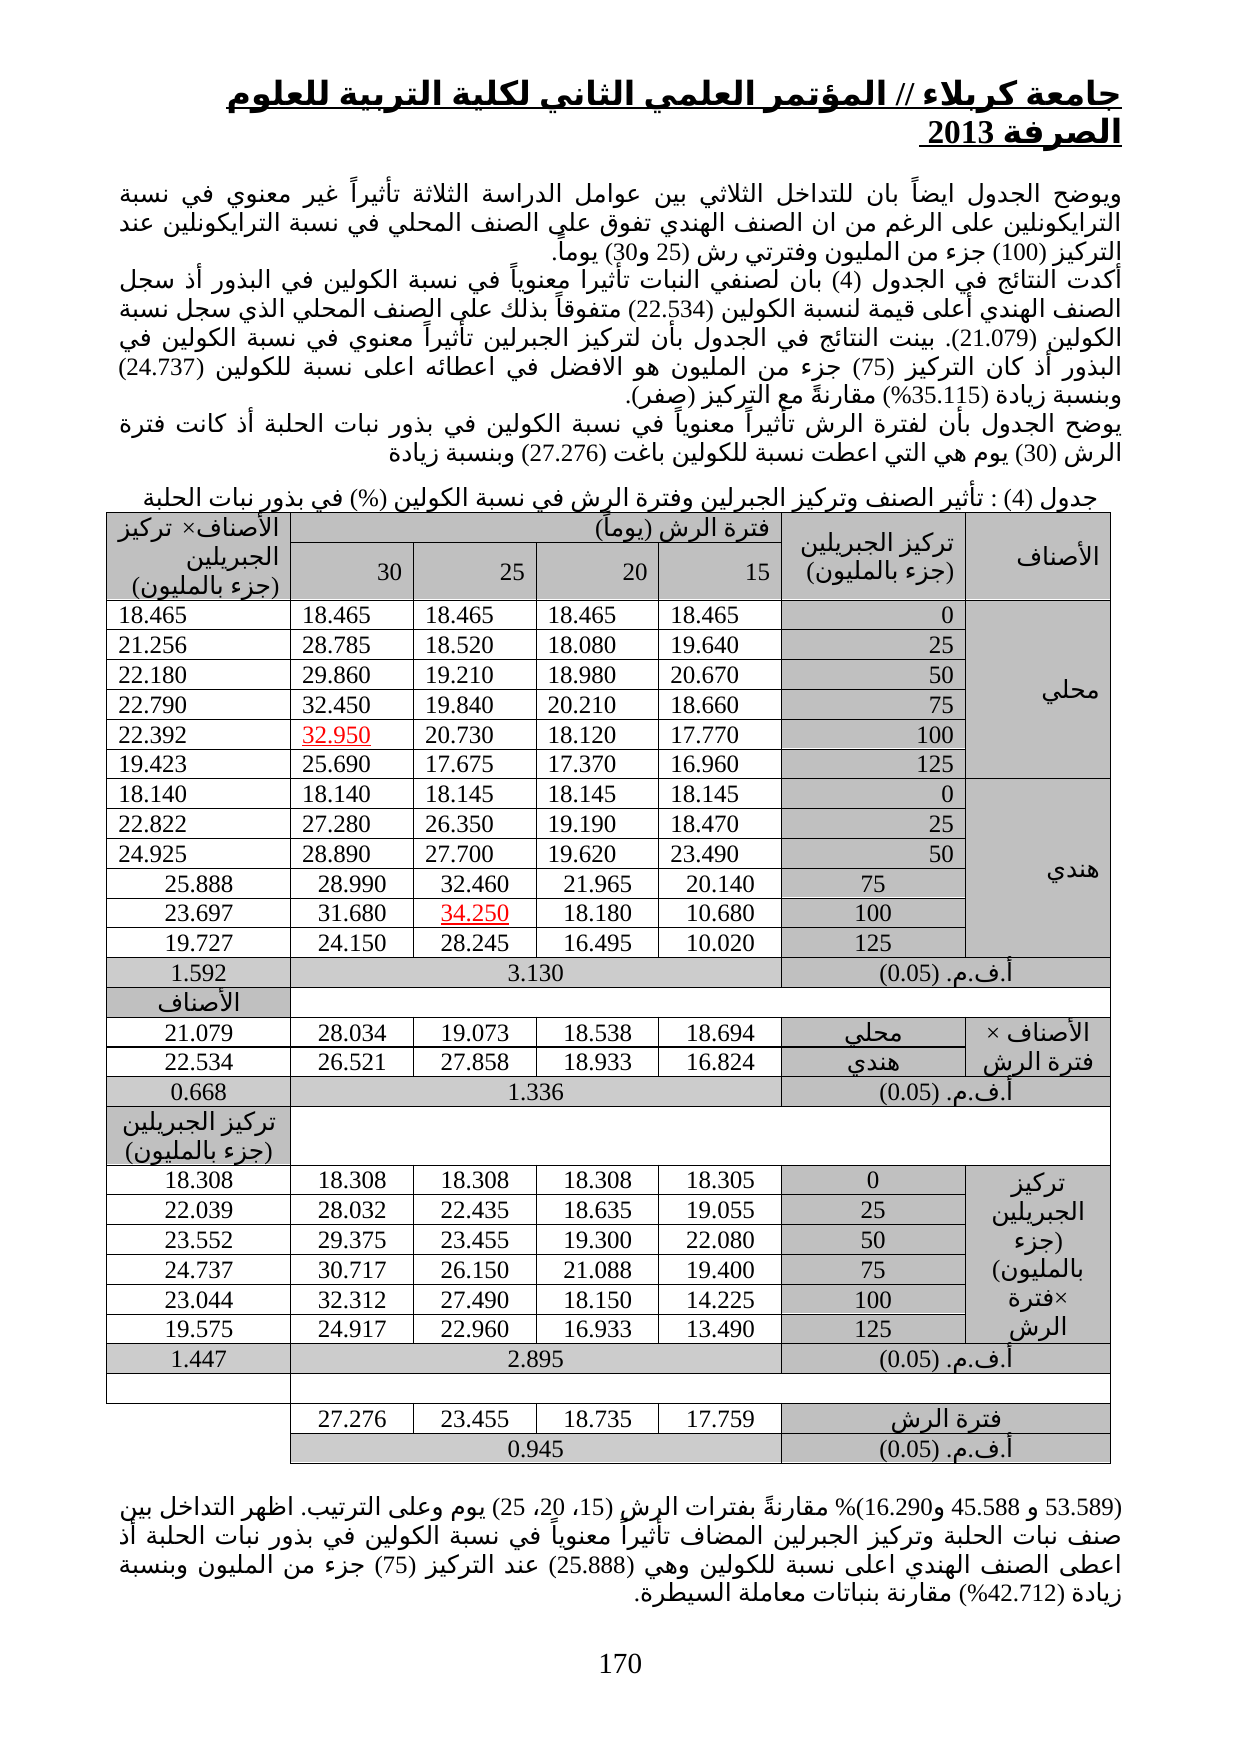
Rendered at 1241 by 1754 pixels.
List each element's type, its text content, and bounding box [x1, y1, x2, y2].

table_cell 100 [782, 1285, 965, 1313]
text جدول (4) : تأثير الصنف وتركيز الجبرلين وفترة الرش في نسبة الكولين (%) في بذور نبات الحلبة [118, 483, 1122, 512]
table_cell 27.490 [414, 1285, 536, 1313]
table_cell 3.130 [291, 958, 781, 987]
table_cell 16.495 [537, 928, 658, 957]
table_cell 75 [782, 869, 965, 897]
table_cell 18.308 [414, 1166, 536, 1194]
table_cell 13.490 [659, 1315, 781, 1343]
table_cell 50 [782, 1225, 965, 1254]
table_cell 20.210 [537, 690, 658, 719]
table_cell محلي [966, 601, 1110, 778]
table_cell 22.822 [107, 809, 290, 838]
table_cell 22.180 [107, 660, 290, 689]
table_cell 18.635 [537, 1195, 658, 1224]
text ويوضح الجدول ايضاً بان للتداخل الثلاثي بين عوامل الدراسة الثلاثة تأثيراً غير معنوي في نسبة الترايكونلين على الرغم من ان الصنف الهندي تفوق على الصنف المحلي في نسبة الترايكونلين عند التركيز (100) جزء من المليون وفترتي رش (25 و30) يوماً. [118, 179, 1122, 266]
table_cell 21.088 [537, 1255, 658, 1284]
table_cell 125 [782, 1315, 965, 1343]
table_cell 18.538 [537, 1018, 658, 1046]
table_cell 18.308 [291, 1166, 413, 1194]
table_cell 18.735 [537, 1404, 658, 1433]
table_cell 34.250 [414, 899, 536, 927]
table_cell 18.980 [537, 660, 658, 689]
table_cell 50 [782, 660, 965, 689]
table_cell 24.925 [107, 839, 290, 868]
table_cell 100 [782, 899, 965, 927]
table_cell 18.140 [107, 779, 290, 808]
table_cell 22.960 [414, 1315, 536, 1343]
table_cell 28.890 [291, 839, 413, 868]
table_cell 18.933 [537, 1048, 658, 1076]
table_cell 26.350 [414, 809, 536, 838]
table_cell 24.917 [291, 1315, 413, 1343]
table_cell 28.034 [291, 1018, 413, 1046]
table_cell الأصناف [107, 988, 290, 1017]
table_cell 20.140 [659, 869, 781, 897]
table_cell 20.670 [659, 660, 781, 689]
table_cell 18.470 [659, 809, 781, 838]
table_cell 32.312 [291, 1285, 413, 1313]
table_cell 10.680 [659, 899, 781, 927]
table_cell 19.840 [414, 690, 536, 719]
table_cell 32.950 [291, 720, 413, 748]
table_cell 31.680 [291, 899, 413, 927]
table_cell 18.145 [414, 779, 536, 808]
table_cell 19.210 [414, 660, 536, 689]
table_cell 18.465 [537, 601, 658, 629]
table_cell 30.717 [291, 1255, 413, 1284]
table_cell 17.770 [659, 720, 781, 748]
table_cell 27.858 [414, 1048, 536, 1076]
table_cell 29.375 [291, 1225, 413, 1254]
table_cell 22.080 [659, 1225, 781, 1254]
table_cell [291, 1374, 1110, 1403]
table_cell [291, 988, 1110, 1017]
table_cell 27.280 [291, 809, 413, 838]
table_cell 18.660 [659, 690, 781, 719]
table_cell 19.073 [414, 1018, 536, 1046]
text يوضح الجدول بأن لفترة الرش تأثيراً معنوياً في نسبة الكولين في بذور نبات الحلبة أذ كانت فترة الرش (30) يوم هي التي اعطت نسبة للكولين باغت (27.276) وبنسبة زيادة [118, 409, 1122, 467]
table_cell 23.490 [659, 839, 781, 868]
table_cell 27.700 [414, 839, 536, 868]
table_cell 26.150 [414, 1255, 536, 1284]
table_cell الأصناف × فترة الرش [966, 1018, 1110, 1076]
table_cell 75 [782, 1255, 965, 1284]
table_cell 19.190 [537, 809, 658, 838]
table_cell 25.690 [291, 750, 413, 778]
table_cell 28.245 [414, 928, 536, 957]
table_cell 1.336 [291, 1077, 781, 1106]
table_header الأصناف× تركيز الجبريلين (جزء بالمليون) [107, 513, 290, 599]
table_cell 23.697 [107, 899, 290, 927]
table_cell 18.465 [414, 601, 536, 629]
table_cell 0.945 [291, 1434, 781, 1462]
table_cell 21.079 [107, 1018, 290, 1046]
table_cell 19.423 [107, 750, 290, 778]
table_header تركيز الجبريلين (جزء بالمليون) [782, 513, 965, 599]
table_cell 19.400 [659, 1255, 781, 1284]
table_cell 26.521 [291, 1048, 413, 1076]
table_cell 18.308 [537, 1166, 658, 1194]
table_cell أ.ف.م. (0.05) [782, 958, 1110, 987]
table_cell 18.305 [659, 1166, 781, 1194]
table_cell 25 [782, 809, 965, 838]
table_cell 30 [291, 543, 413, 599]
table_cell 16.933 [537, 1315, 658, 1343]
table_cell 0.668 [107, 1077, 290, 1106]
table_header فترة الرش (يوماً) [291, 513, 781, 542]
table_cell 25 [414, 543, 536, 599]
table_cell 23.044 [107, 1285, 290, 1313]
table_cell 28.785 [291, 630, 413, 659]
table_cell 18.150 [537, 1285, 658, 1313]
table_cell 24.737 [107, 1255, 290, 1284]
table_cell 19.727 [107, 928, 290, 957]
text (53.589 و 45.588 و16.290)% مقارنةً بفترات الرش (15، 20، 25) يوم وعلى الترتيب. اظهر التداخل بين صنف نبات الحلبة وتركيز الجبرلين المضاف تأثيراً معنوياً في نسبة الكولين في بذور نبات الحلبة أذ اعطى الصنف الهندي اعلى نسبة للكولين وهي (25.888) عند التركيز (75) جزء من المليون وبنسبة زيادة (42.712%) مقارنة بنباتات معاملة السيطرة. [118, 1492, 1122, 1607]
table_cell 28.032 [291, 1195, 413, 1224]
table_cell 32.450 [291, 690, 413, 719]
table_cell 1.447 [107, 1344, 290, 1373]
table_cell 75 [782, 690, 965, 719]
table_cell 125 [782, 750, 965, 778]
table_cell هندي [782, 1048, 965, 1076]
table_cell تركيز الجبريلين (جزء بالمليون) ×فترة الرش [966, 1166, 1110, 1343]
table_header الأصناف [966, 513, 1110, 599]
table_cell 16.960 [659, 750, 781, 778]
table_cell 19.300 [537, 1225, 658, 1254]
table_cell 0 [782, 1166, 965, 1194]
table_cell أ.ف.م. (0.05) [782, 1434, 1110, 1462]
table_cell 18.120 [537, 720, 658, 748]
table_cell 20 [537, 543, 658, 599]
table_cell 100 [782, 720, 965, 748]
table_cell 18.465 [107, 601, 290, 629]
table_cell 10.020 [659, 928, 781, 957]
table_cell 22.790 [107, 690, 290, 719]
table_cell هندي [966, 779, 1110, 957]
table_cell 25 [782, 1195, 965, 1224]
table_cell 0 [782, 601, 965, 629]
table_cell 22.534 [107, 1048, 290, 1076]
table_cell 27.276 [291, 1404, 413, 1433]
table_cell 20.730 [414, 720, 536, 748]
table_cell 1.592 [107, 958, 290, 987]
table_cell 18.180 [537, 899, 658, 927]
table_cell 18.465 [659, 601, 781, 629]
table_cell 18.520 [414, 630, 536, 659]
table_cell 22.039 [107, 1195, 290, 1224]
table_cell [107, 1374, 290, 1403]
table_cell 2.895 [291, 1344, 781, 1373]
table_cell 14.225 [659, 1285, 781, 1313]
table_cell 23.552 [107, 1225, 290, 1254]
table_cell 17.370 [537, 750, 658, 778]
table_cell 29.860 [291, 660, 413, 689]
table_cell 23.455 [414, 1404, 536, 1433]
table_cell 125 [782, 928, 965, 957]
table_cell 18.465 [291, 601, 413, 629]
table_cell 32.460 [414, 869, 536, 897]
table_cell 18.694 [659, 1018, 781, 1046]
table_cell 25 [782, 630, 965, 659]
table_cell 22.435 [414, 1195, 536, 1224]
table_cell أ.ف.م. (0.05) [782, 1077, 1110, 1106]
table_cell 15 [659, 543, 781, 599]
table_cell 18.145 [659, 779, 781, 808]
text أكدت النتائج في الجدول (4) بان لصنفي النبات تأثيرا معنوياً في نسبة الكولين في البذور أذ سجل الصنف الهندي أعلى قيمة لنسبة الكولين (22.534) متفوقاً بذلك على الصنف المحلي الذي سجل نسبة الكولين (21.079). بينت النتائج في الجدول بأن لتركيز الجبرلين تأثيراً معنوي في نسبة الكولين في البذور أذ كان التركيز (75) جزء من المليون هو الافضل في اعطائه اعلى نسبة للكولين (24.737) وبنسبة زيادة (35.115%) مقارنةً مع التركيز (صفر). [118, 266, 1122, 409]
table_cell 21.256 [107, 630, 290, 659]
table_cell 25.888 [107, 869, 290, 897]
table_cell 17.759 [659, 1404, 781, 1433]
table_cell 23.455 [414, 1225, 536, 1254]
table_cell 50 [782, 839, 965, 868]
table_cell 19.575 [107, 1315, 290, 1343]
table_cell 19.055 [659, 1195, 781, 1224]
table_cell 24.150 [291, 928, 413, 957]
table_cell أ.ف.م. (0.05) [782, 1344, 1110, 1373]
table_cell 19.620 [537, 839, 658, 868]
table_cell 16.824 [659, 1048, 781, 1076]
table_cell 18.080 [537, 630, 658, 659]
table_cell تركيز الجبريلين (جزء بالمليون) [107, 1107, 290, 1164]
table_cell 28.990 [291, 869, 413, 897]
table_cell [291, 1107, 1110, 1164]
table_cell 21.965 [537, 869, 658, 897]
table_cell 18.140 [291, 779, 413, 808]
table_cell 17.675 [414, 750, 536, 778]
table_cell 19.640 [659, 630, 781, 659]
table_cell 18.145 [537, 779, 658, 808]
table_cell 18.308 [107, 1166, 290, 1194]
table_cell فترة الرش [782, 1404, 1110, 1433]
table_cell 0 [782, 779, 965, 808]
table_cell محلي [782, 1018, 965, 1046]
table_cell 22.392 [107, 720, 290, 748]
